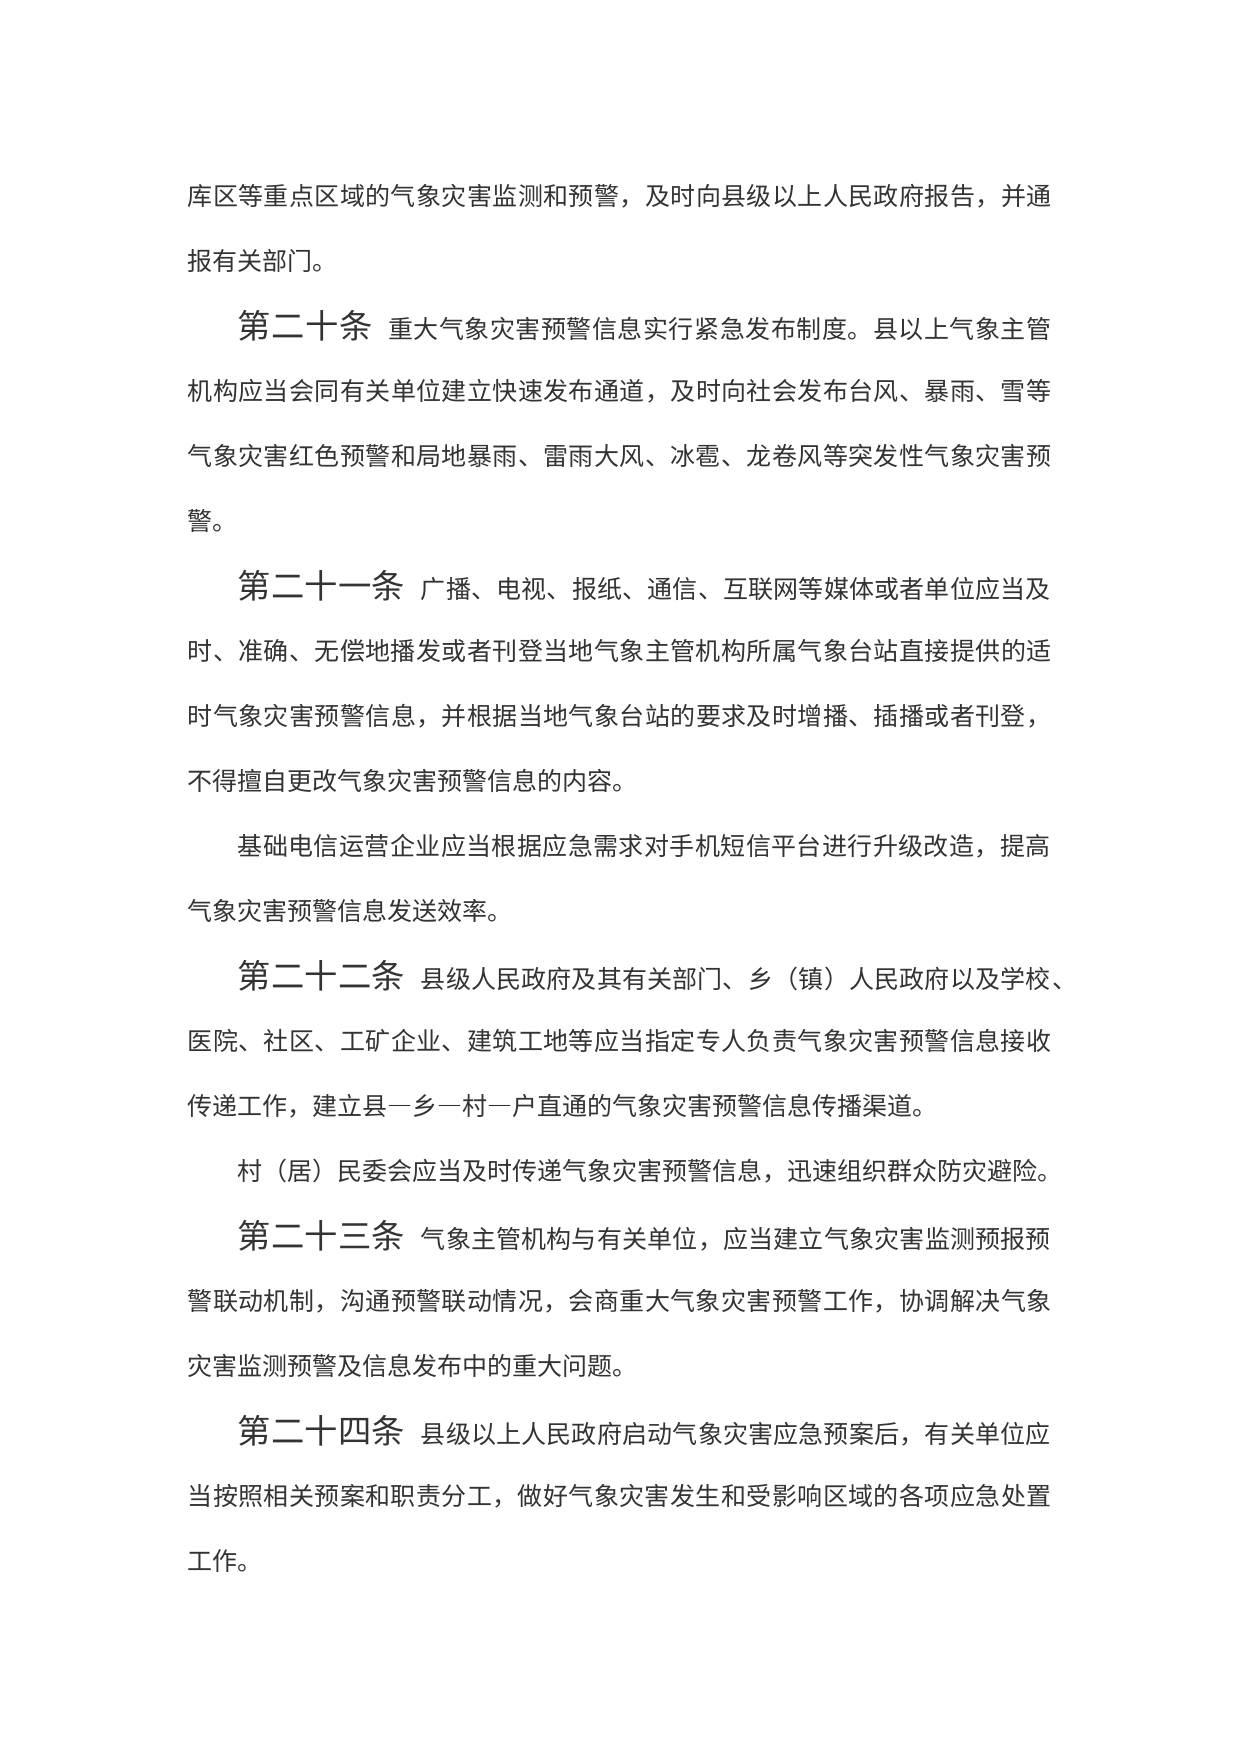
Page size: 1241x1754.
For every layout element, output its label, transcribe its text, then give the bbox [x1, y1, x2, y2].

text 第二十一条 广播、电视、报纸、通信、互联网等媒体或者单位应当及时、准确、无偿地播发或者刊登当地气象主管机构所属气象台站直接提供的适时气象灾害预警信息，并根据当地气象台站的要求及时增播、插播或者刊登，不得擅自更改气象灾害预警信息的内容。 [187, 552, 1053, 812]
text 第二十二条 县级人民政府及其有关部门、乡（镇）人民政府以及学校、医院、社区、工矿企业、建筑工地等应当指定专人负责气象灾害预警信息接收传递工作，建立县—乡—村—户直通的气象灾害预警信息传播渠道。 [187, 942, 1053, 1137]
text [187, 162, 1053, 292]
text 第二十条 重大气象灾害预警信息实行紧急发布制度。县以上气象主管机构应当会同有关单位建立快速发布通道，及时向社会发布台风、暴雨、雪等气象灾害红色预警和局地暴雨、雷雨大风、冰雹、龙卷风等突发性气象灾害预警。 [187, 292, 1053, 552]
text 第二十四条 县级以上人民政府启动气象灾害应急预案后，有关单位应当按照相关预案和职责分工，做好气象灾害发生和受影响区域的各项应急处置工作。 [187, 1397, 1053, 1592]
text 基础电信运营企业应当根据应急需求对手机短信平台进行升级改造，提高气象灾害预警信息发送效率。 [187, 812, 1053, 942]
text 村（居）民委会应当及时传递气象灾害预警信息，迅速组织群众防灾避险。 [187, 1137, 1053, 1202]
text 第二十三条 气象主管机构与有关单位，应当建立气象灾害监测预报预警联动机制，沟通预警联动情况，会商重大气象灾害预警工作，协调解决气象灾害监测预警及信息发布中的重大问题。 [187, 1202, 1053, 1397]
